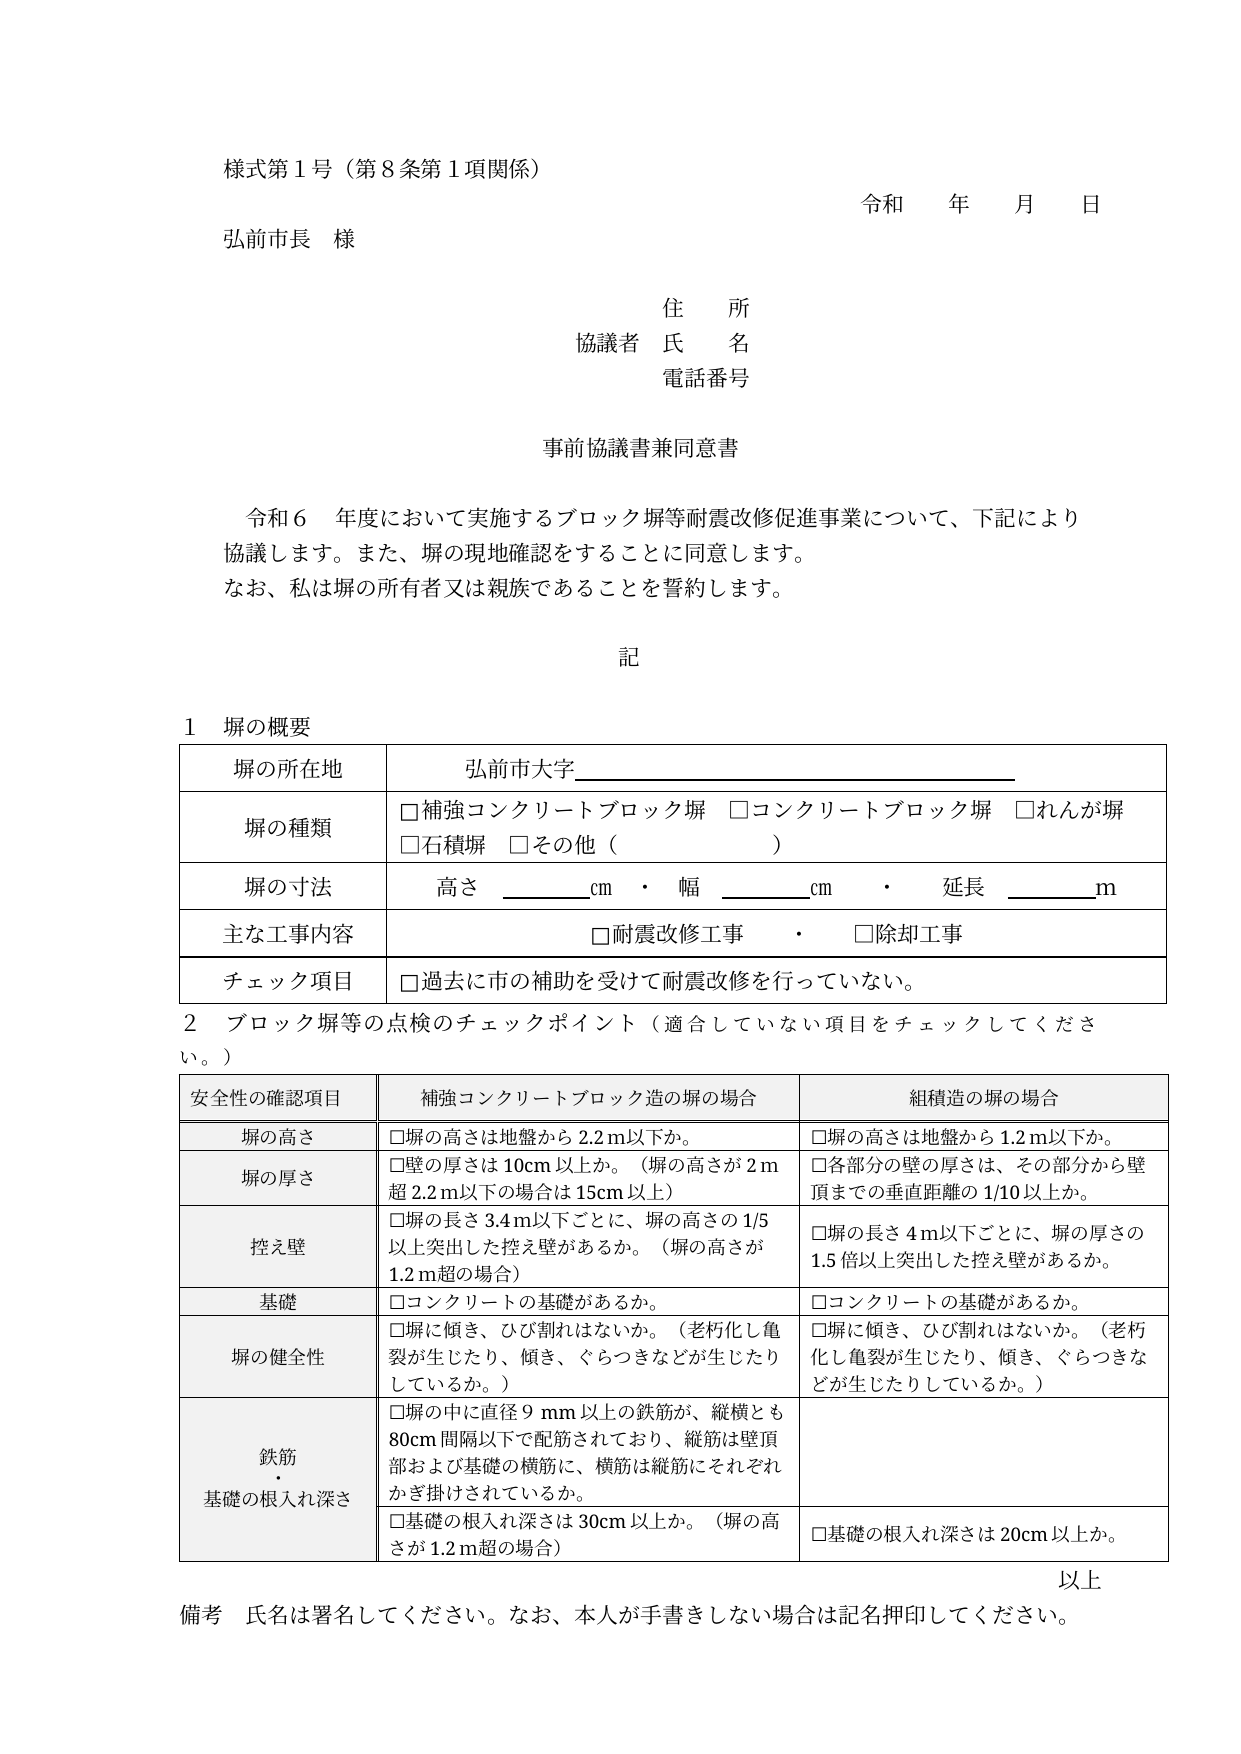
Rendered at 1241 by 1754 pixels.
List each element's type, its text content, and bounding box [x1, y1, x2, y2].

table_cell ☐塀の高さは地盤から1.2ｍ以下か。 [800, 1123, 1168, 1150]
table_cell [800, 1398, 1168, 1506]
text 備考 氏名は署名してください。なお、本人が手書きしない場合は記名押印してください。 [179, 1597, 1102, 1631]
text 住 所 [532, 290, 1102, 325]
table_cell ☐塀の高さは地盤から2.2ｍ以下か。 [379, 1123, 799, 1150]
table_header 補強コンクリートブロック造の塀の場合 [379, 1075, 799, 1119]
text 以上 [179, 1562, 1102, 1597]
table_cell チェック項目 [180, 958, 386, 1003]
table_header 弘前市大字 [387, 745, 1166, 791]
text ２ ブロック塀等の点検のチェックポイント（適合していない項目をチェックしてください。） [179, 1004, 1102, 1074]
text 事前協議書兼同意書 [179, 429, 1102, 464]
table_cell 控え壁 [180, 1206, 376, 1287]
text なお、私は塀の所有者又は親族であることを誓約します。 [179, 569, 1102, 604]
table_cell □過去に市の補助を受けて耐震改修を行っていない。 [387, 958, 1166, 1003]
table_cell ☐塀の中に直径９mm以上の鉄筋が、縦横とも80cm間隔以下で配筋されており、縦筋は壁頂部および基礎の横筋に、横筋は縦筋にそれぞれかぎ掛けされているか。 [379, 1398, 799, 1506]
table_cell 塀の健全性 [180, 1316, 376, 1397]
table_cell 塀の高さ [180, 1123, 376, 1150]
table_cell ☐塀の長さ4ｍ以下ごとに、塀の厚さの1.5倍以上突出した控え壁があるか。 [800, 1206, 1168, 1287]
table_cell ☐コンクリートの基礎があるか。 [379, 1288, 799, 1315]
table_cell ☐壁の厚さは10cm以上か。（塀の高さが2ｍ超2.2ｍ以下の場合は15cm以上） [379, 1151, 799, 1205]
table_cell □耐震改修工事 ・ □除却工事 [387, 910, 1166, 956]
text 令和 年 月 日 [179, 185, 1102, 220]
table_cell □補強コンクリートブロック塀 □コンクリートブロック塀 □れんが塀 □石積塀 □その他（ ） [387, 792, 1166, 862]
table_cell ☐塀に傾き、ひび割れはないか。（老朽化し亀裂が生じたり、傾き、ぐらつきなどが生じたりしているか。） [800, 1316, 1168, 1397]
text 令和６年度において実施するブロック塀等耐震改修促進事業について、下記により協議します。また、塀の現地確認をすることに同意します。 [201, 499, 1102, 569]
table_cell ☐各部分の壁の厚さは、その部分から壁頂までの垂直距離の1/10以上か。 [800, 1151, 1168, 1205]
table_header 組積造の塀の場合 [800, 1075, 1168, 1119]
table_cell ☐コンクリートの基礎があるか。 [800, 1288, 1168, 1315]
table_cell 塀の寸法 [180, 863, 386, 909]
table_cell ☐基礎の根入れ深さは20cm以上か。 [800, 1507, 1168, 1561]
table_cell 基礎 [180, 1288, 376, 1315]
text １ 塀の概要 [179, 709, 1102, 744]
text 電話番号 [179, 360, 1102, 395]
subtitle 記 [179, 639, 1102, 674]
text 様式第１号（第８条第１項関係） [179, 150, 1102, 185]
table_cell ☐塀の長さ3.4ｍ以下ごとに、塀の高さの1/5以上突出した控え壁があるか。（塀の高さが1.2ｍ超の場合） [379, 1206, 799, 1287]
table_cell 高さ ㎝ ・ 幅 ㎝ ・ 延長 ｍ [387, 863, 1166, 909]
table_cell 主な工事内容 [180, 910, 386, 956]
table_cell ☐基礎の根入れ深さは30cm以上か。（塀の高さが1.2ｍ超の場合） [379, 1507, 799, 1561]
table_header 安全性の確認項目 [180, 1075, 376, 1119]
table_cell 塀の種類 [180, 792, 386, 862]
table_header 塀の所在地 [180, 745, 386, 791]
table_cell 鉄筋 ・ 基礎の根入れ深さ [180, 1398, 376, 1561]
text 弘前市長 様 [179, 220, 1102, 255]
text 協議者 氏 名 [179, 325, 1102, 360]
table_cell ☐塀に傾き、ひび割れはないか。（老朽化し亀裂が生じたり、傾き、ぐらつきなどが生じたりしているか。） [379, 1316, 799, 1397]
table_cell 塀の厚さ [180, 1151, 376, 1205]
